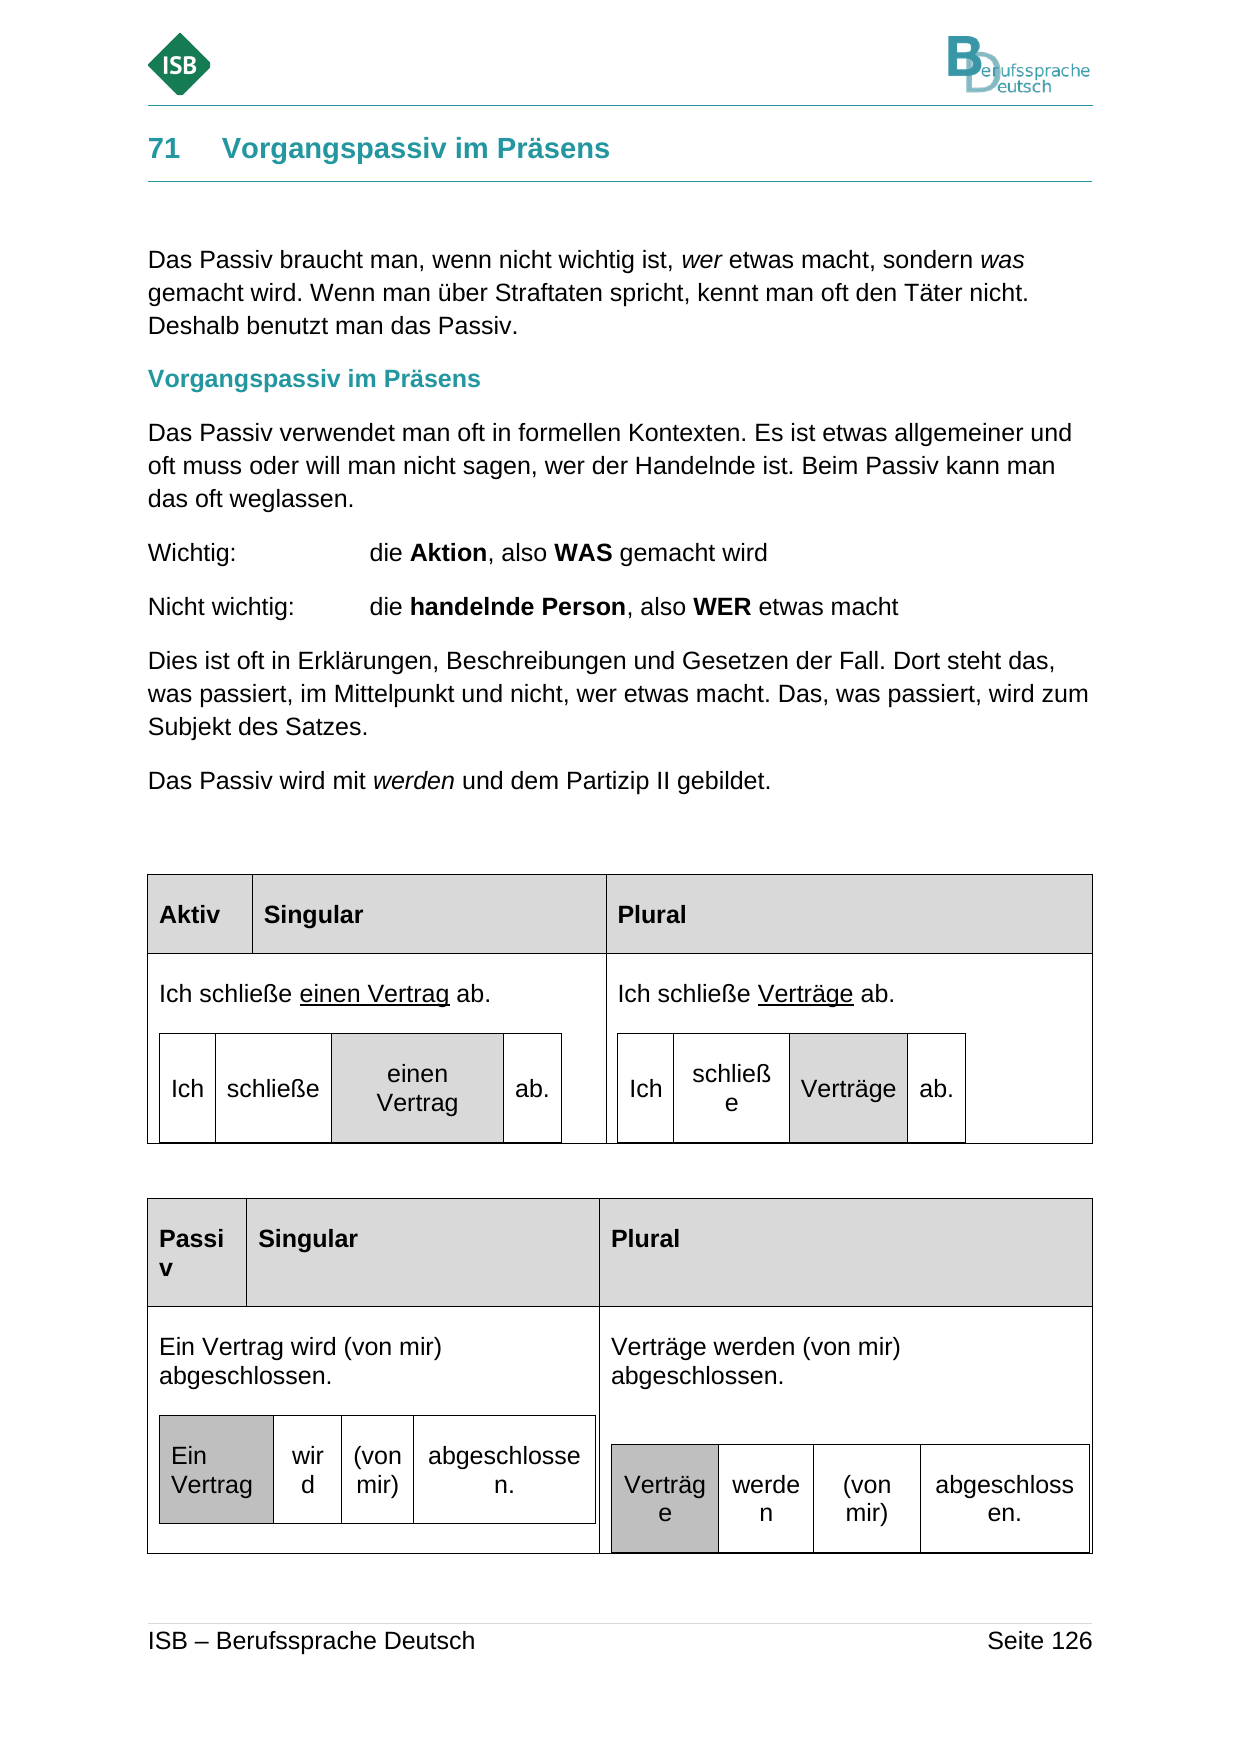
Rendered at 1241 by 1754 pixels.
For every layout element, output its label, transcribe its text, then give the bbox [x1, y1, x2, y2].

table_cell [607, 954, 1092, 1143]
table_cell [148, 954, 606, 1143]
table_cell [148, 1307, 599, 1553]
text Nicht wichtig: die handelnde Person, also WER etwas macht [148, 592, 1092, 621]
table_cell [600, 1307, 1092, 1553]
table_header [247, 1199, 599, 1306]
text Vorgangspassiv im Präsens [148, 364, 1092, 393]
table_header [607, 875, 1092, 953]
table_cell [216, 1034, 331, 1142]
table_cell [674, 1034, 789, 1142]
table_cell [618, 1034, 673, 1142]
picture [948, 36, 1090, 93]
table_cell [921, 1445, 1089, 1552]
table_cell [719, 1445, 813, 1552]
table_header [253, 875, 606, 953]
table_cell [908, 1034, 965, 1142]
text Wichtig: die Aktion, also WAS gemacht wird [148, 538, 1092, 567]
subtitle Vorgangspassiv im Präsens [148, 131, 1092, 181]
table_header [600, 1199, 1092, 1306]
text Das Passiv wird mit werden und dem Partizip II gebildet. [148, 766, 1092, 794]
picture [147, 32, 211, 96]
text Dies ist oft in Erklärungen, Beschreibungen und Gesetzen der Fall. Dort steht das, was passiert, im Mittelpunkt und nicht, wer etwas macht. Das, was passiert, wird zum Subjekt des Satzes. [148, 646, 1092, 741]
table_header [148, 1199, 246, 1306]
text Das Passiv braucht man, wenn nicht wichtig ist, wer etwas macht, sondern was gemacht wird. Wenn man über Straftaten spricht, kennt man oft den Täter nicht. Deshalb benutzt man das Passiv. [148, 244, 1092, 339]
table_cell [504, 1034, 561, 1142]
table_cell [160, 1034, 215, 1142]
text Das Passiv verwendet man oft in formellen Kontexten. Es ist etwas allgemeiner und oft muss oder will man nicht sagen, wer der Handelnde ist. Beim Passiv kann man das oft weglassen. [148, 418, 1092, 513]
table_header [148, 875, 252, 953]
